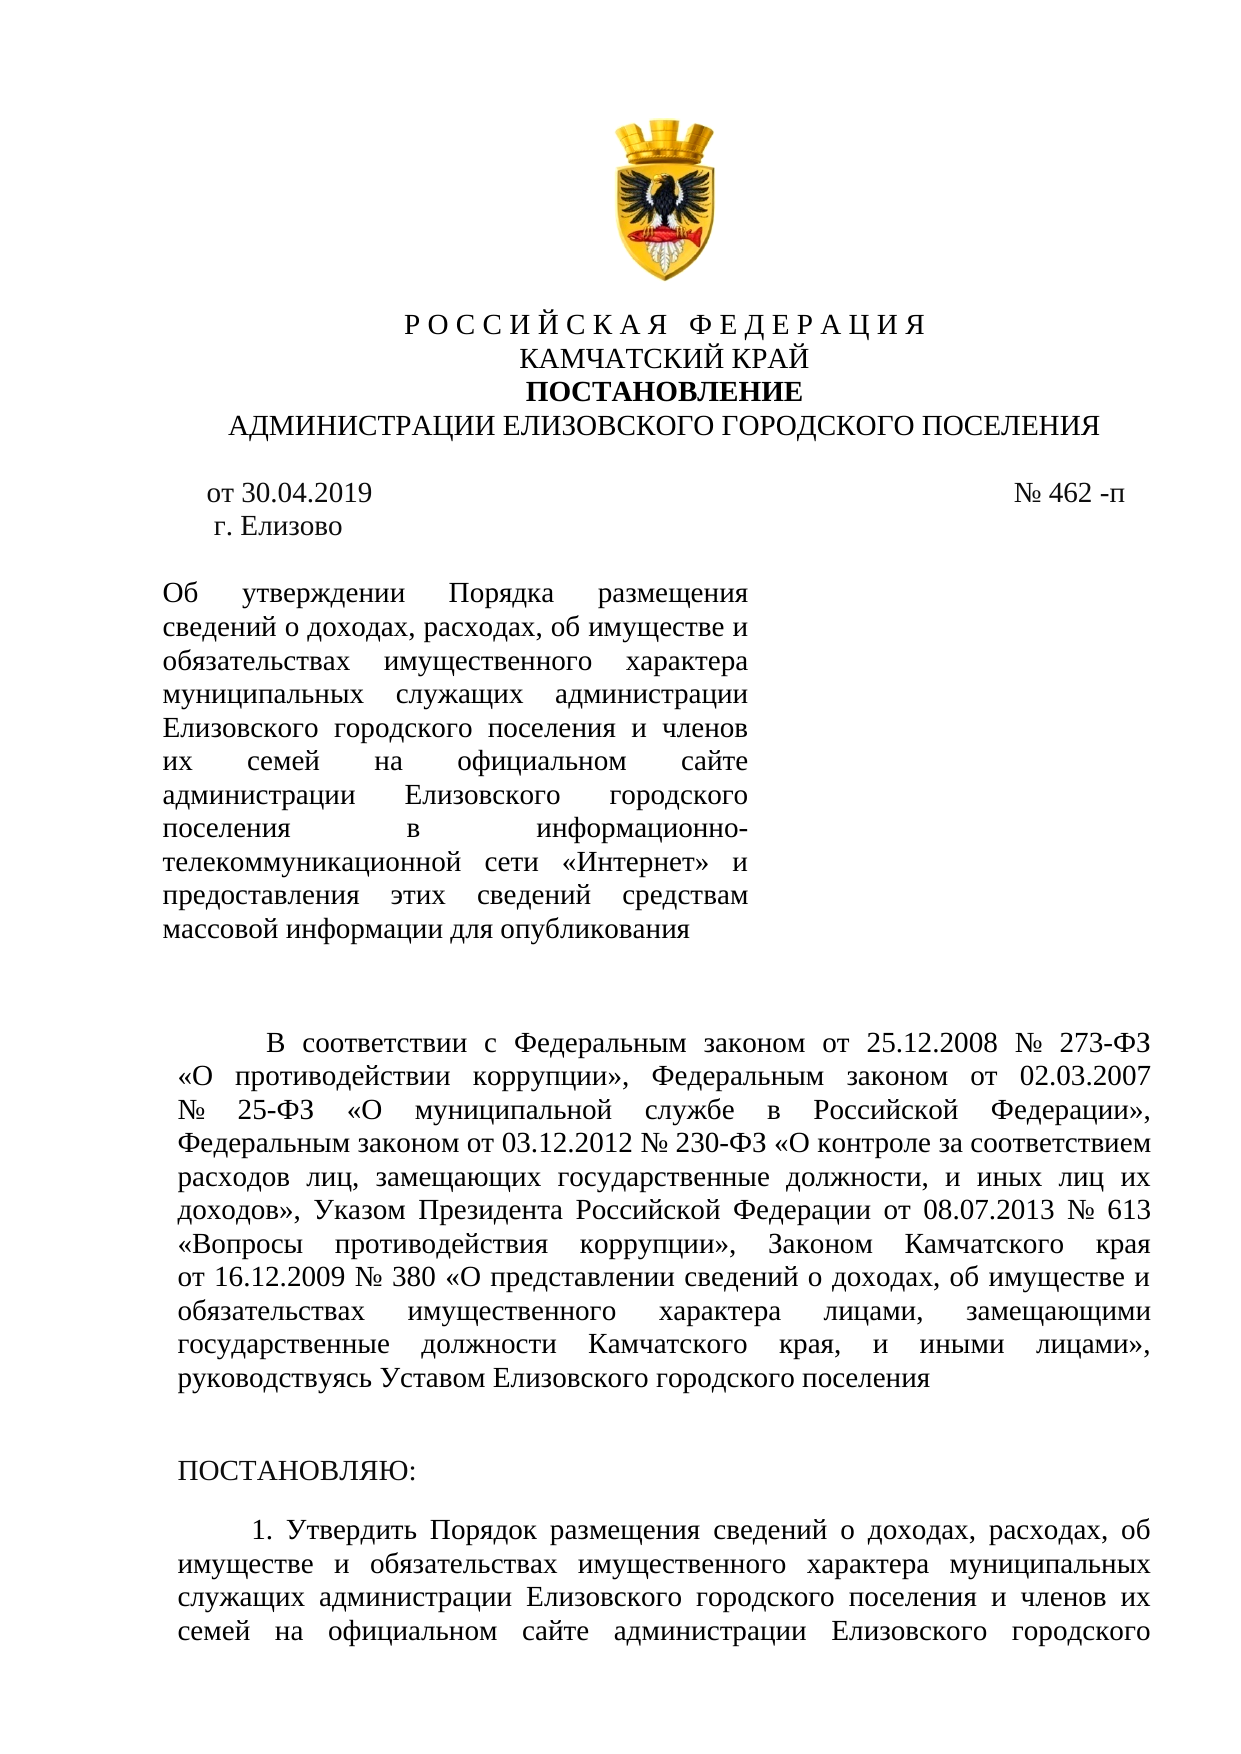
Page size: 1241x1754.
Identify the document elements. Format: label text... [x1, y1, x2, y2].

text КАМЧАТСКИЙ КРАЙ [177, 341, 1152, 374]
picture [598, 118, 731, 283]
text Р О С С И Й С К А Я Ф Е Д Е Р А Ц И Я [177, 307, 1152, 341]
subtitle В соответствии с Федеральным законом от 25.12.2008 № 273-ФЗ «О противодействии коррупции», Федеральным законом от 02.03.2007 № 25-ФЗ «О муниципальной службе в Российской Федерации», Федеральным законом от 03.12.2012 № 230-ФЗ «О контроле за соответствием расходов лиц, замещающих государственные должности, и иных лиц их доходов», Указом Президента Российской Федерации от 08.07.2013 № 613 «Вопросы противодействия коррупции», Законом Камчатского края от 16.12.2009 № 380 «О представлении сведений о доходах, об имуществе и обязательствах имущественного характера лицами, замещающими государственные должности Камчатского края, и иными лицами», руководствуясь Уставом Елизовского городского поселения [177, 1025, 1152, 1394]
text от 30.04.2019 № 462 -п [177, 475, 1152, 508]
text ПОСТАНОВЛЯЮ: [177, 1453, 1152, 1487]
text ПОСТАНОВЛЕНИЕ [177, 374, 1152, 408]
text АДМИНИСТРАЦИИ ЕЛИЗОВСКОГО ГОРОДСКОГО ПОСЕЛЕНИЯ [177, 408, 1152, 441]
text г. Елизово [177, 508, 1152, 542]
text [177, 1512, 1152, 1647]
table_header Об утверждении Порядка размещения сведений о доходах, расходах, об имуществе и обязательствах имущественного характера муниципальных служащих администрации Елизовского городского поселения и членов их семей на официальном сайте администрации Елизовского городского поселения в информационно-телекоммуникационной сети «Интернет» и предоставления этих сведений средствам массовой информации для опубликования [151, 576, 753, 965]
